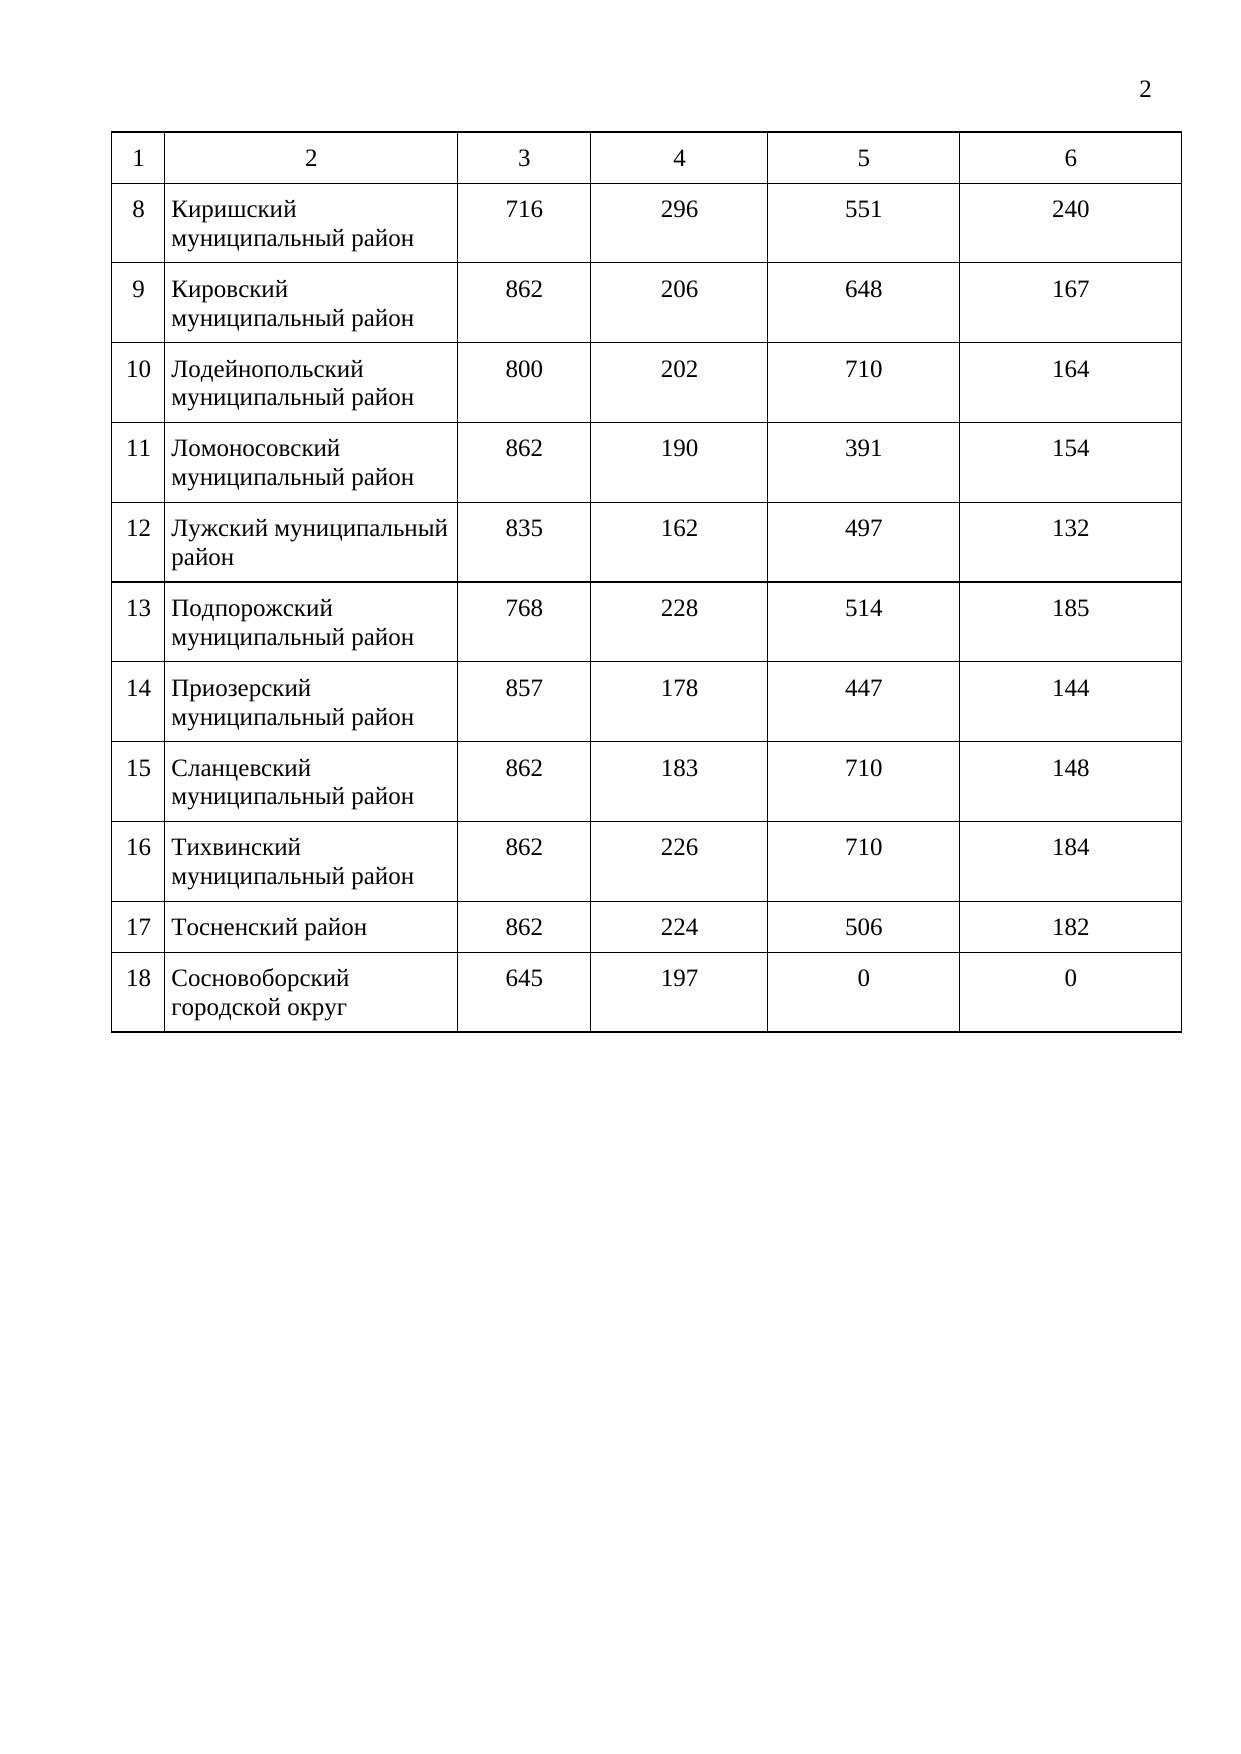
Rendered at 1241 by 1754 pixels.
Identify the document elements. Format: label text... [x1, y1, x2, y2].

table_cell Тосненский район [165, 902, 457, 952]
table_cell 5 [768, 133, 959, 182]
table_cell 184 [960, 822, 1181, 901]
table_cell 10 [112, 343, 164, 422]
table_cell 447 [768, 662, 959, 741]
table_cell 190 [591, 423, 767, 502]
table_cell Лодейнопольский муниципальный район [165, 343, 457, 422]
table_cell 182 [960, 902, 1181, 952]
table_cell 506 [768, 902, 959, 952]
table_cell 296 [591, 184, 767, 262]
table_cell 497 [768, 503, 959, 581]
table_cell 15 [112, 742, 164, 821]
table_cell 154 [960, 423, 1181, 502]
table_cell 132 [960, 503, 1181, 581]
table_cell 202 [591, 343, 767, 422]
table_cell 224 [591, 902, 767, 952]
table_cell 514 [768, 583, 959, 661]
table_cell 391 [768, 423, 959, 502]
table_cell Лужский муниципальный район [165, 503, 457, 581]
table_cell 183 [591, 742, 767, 821]
table_cell 0 [960, 953, 1181, 1031]
table_cell Приозерский муниципальный район [165, 662, 457, 741]
table_cell 164 [960, 343, 1181, 422]
table_cell 862 [458, 263, 590, 342]
table_cell 167 [960, 263, 1181, 342]
table_cell Сланцевский муниципальный район [165, 742, 457, 821]
table_cell 18 [112, 953, 164, 1031]
table_cell 710 [768, 742, 959, 821]
table_cell 2 [165, 133, 457, 182]
table_cell 768 [458, 583, 590, 661]
table_cell 228 [591, 583, 767, 661]
table_cell Ломоносовский муниципальный район [165, 423, 457, 502]
table_cell 645 [458, 953, 590, 1031]
table_cell 240 [960, 184, 1181, 262]
table_cell 185 [960, 583, 1181, 661]
table_cell 144 [960, 662, 1181, 741]
table_cell 12 [112, 503, 164, 581]
table_cell Подпорожский муниципальный район [165, 583, 457, 661]
table_cell 162 [591, 503, 767, 581]
table_cell 16 [112, 822, 164, 901]
table_cell 4 [591, 133, 767, 182]
table_cell 13 [112, 583, 164, 661]
table_cell 11 [112, 423, 164, 502]
table_cell 226 [591, 822, 767, 901]
table_cell 8 [112, 184, 164, 262]
table_cell 716 [458, 184, 590, 262]
table_cell 206 [591, 263, 767, 342]
table_cell 857 [458, 662, 590, 741]
table_cell 862 [458, 822, 590, 901]
table_cell Тихвинский муниципальный район [165, 822, 457, 901]
table_cell 6 [960, 133, 1181, 182]
table_cell 148 [960, 742, 1181, 821]
table_cell 14 [112, 662, 164, 741]
table_cell 862 [458, 902, 590, 952]
table_cell 648 [768, 263, 959, 342]
table_cell Сосновоборский городской округ [165, 953, 457, 1031]
table_cell 0 [768, 953, 959, 1031]
table_cell 835 [458, 503, 590, 581]
table_cell 710 [768, 822, 959, 901]
table_cell 710 [768, 343, 959, 422]
table_cell 862 [458, 742, 590, 821]
table_cell 1 [112, 133, 164, 182]
table_cell 17 [112, 902, 164, 952]
table_cell 9 [112, 263, 164, 342]
table_cell Кировский муниципальный район [165, 263, 457, 342]
table_cell 800 [458, 343, 590, 422]
table_cell 3 [458, 133, 590, 182]
table_cell 551 [768, 184, 959, 262]
table_cell 862 [458, 423, 590, 502]
table_cell Киришский муниципальный район [165, 184, 457, 262]
table_cell 178 [591, 662, 767, 741]
table_cell 197 [591, 953, 767, 1031]
